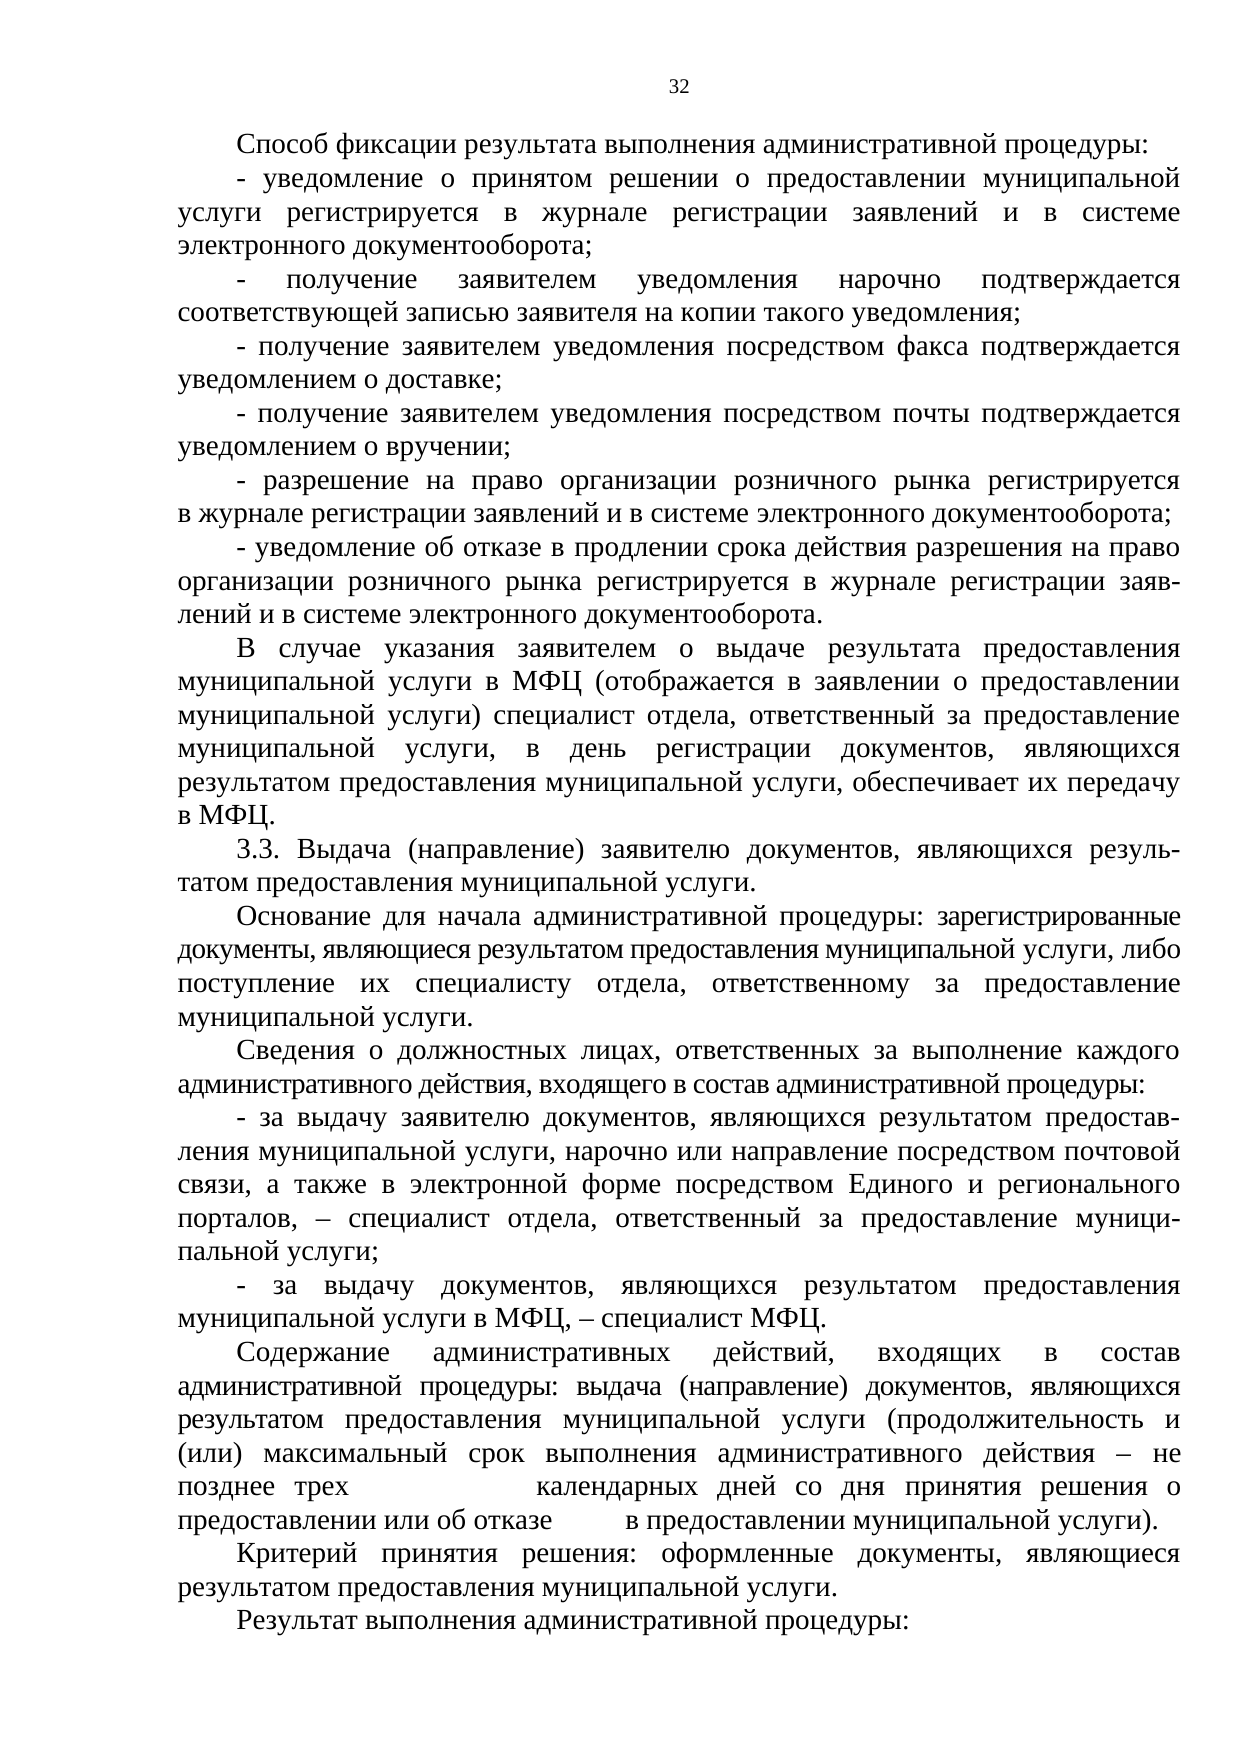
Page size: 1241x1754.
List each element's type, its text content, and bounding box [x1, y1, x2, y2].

text - получение заявителем уведомления посредством почты подтверждается уведомлением о вручении; [177, 395, 1181, 462]
text Основание для начала административной процедуры: зарегистрированные документы, являющиеся результатом предоставления муниципальной услуги, либо поступление их специалисту отдела, ответственному за предоставление муниципальной услуги. [177, 898, 1181, 1032]
text Способ фиксации результата выполнения административной процедуры: [177, 127, 1181, 160]
text - за выдачу заявителю документов, являющихся результатом предостав-ления муниципальной услуги, нарочно или направление посредством почтовой связи, а также в электронной форме посредством Единого и регионального порталов, – специалист отдела, ответственный за предоставление муници-пальной услуги; [177, 1099, 1181, 1267]
text Критерий принятия решения: оформленные документы, являющиеся результатом предоставления муниципальной услуги. [177, 1535, 1181, 1602]
text Сведения о должностных лицах, ответственных за выполнение каждого административного действия, входящего в состав административной процедуры: [177, 1032, 1181, 1099]
text - за выдачу документов, являющихся результатом предоставления муниципальной услуги в МФЦ, – специалист МФЦ. [177, 1267, 1181, 1334]
text - получение заявителем уведомления нарочно подтверждается соответствующей записью заявителя на копии такого уведомления; [177, 261, 1181, 328]
text - получение заявителем уведомления посредством факса подтверждается уведомлением о доставке; [177, 328, 1181, 395]
text - разрешение на право организации розничного рынка регистрируется в журнале регистрации заявлений и в системе электронного документооборота; [177, 462, 1181, 529]
text - уведомление об отказе в продлении срока действия разрешения на право организации розничного рынка регистрируется в журнале регистрации заяв-лений и в системе электронного документооборота. [177, 529, 1181, 630]
text В случае указания заявителем о выдаче результата предоставления муниципальной услуги в МФЦ (отображается в заявлении о предоставлении муниципальной услуги) специалист отдела, ответственный за предоставление муниципальной услуги, в день регистрации документов, являющихся результатом предоставления муниципальной услуги, обеспечивает их передачу в МФЦ. [177, 630, 1181, 831]
text Результат выполнения административной процедуры: [177, 1602, 1181, 1636]
text - уведомление о принятом решении о предоставлении муниципальной услуги регистрируется в журнале регистрации заявлений и в системе электронного документооборота; [177, 160, 1181, 261]
text Содержание административных действий, входящих в состав административной процедуры: выдача (направление) документов, являющихся результатом предоставления муниципальной услуги (продолжительность и (или) максимальный срок выполнения административного действия – не позднее трех календарных дней со дня принятия решения о предоставлении или об отказе в предоставлении муниципальной услуги). [177, 1334, 1181, 1535]
text 3.3. Выдача (направление) заявителю документов, являющихся резуль-татом предоставления муниципальной услуги. [177, 831, 1181, 898]
